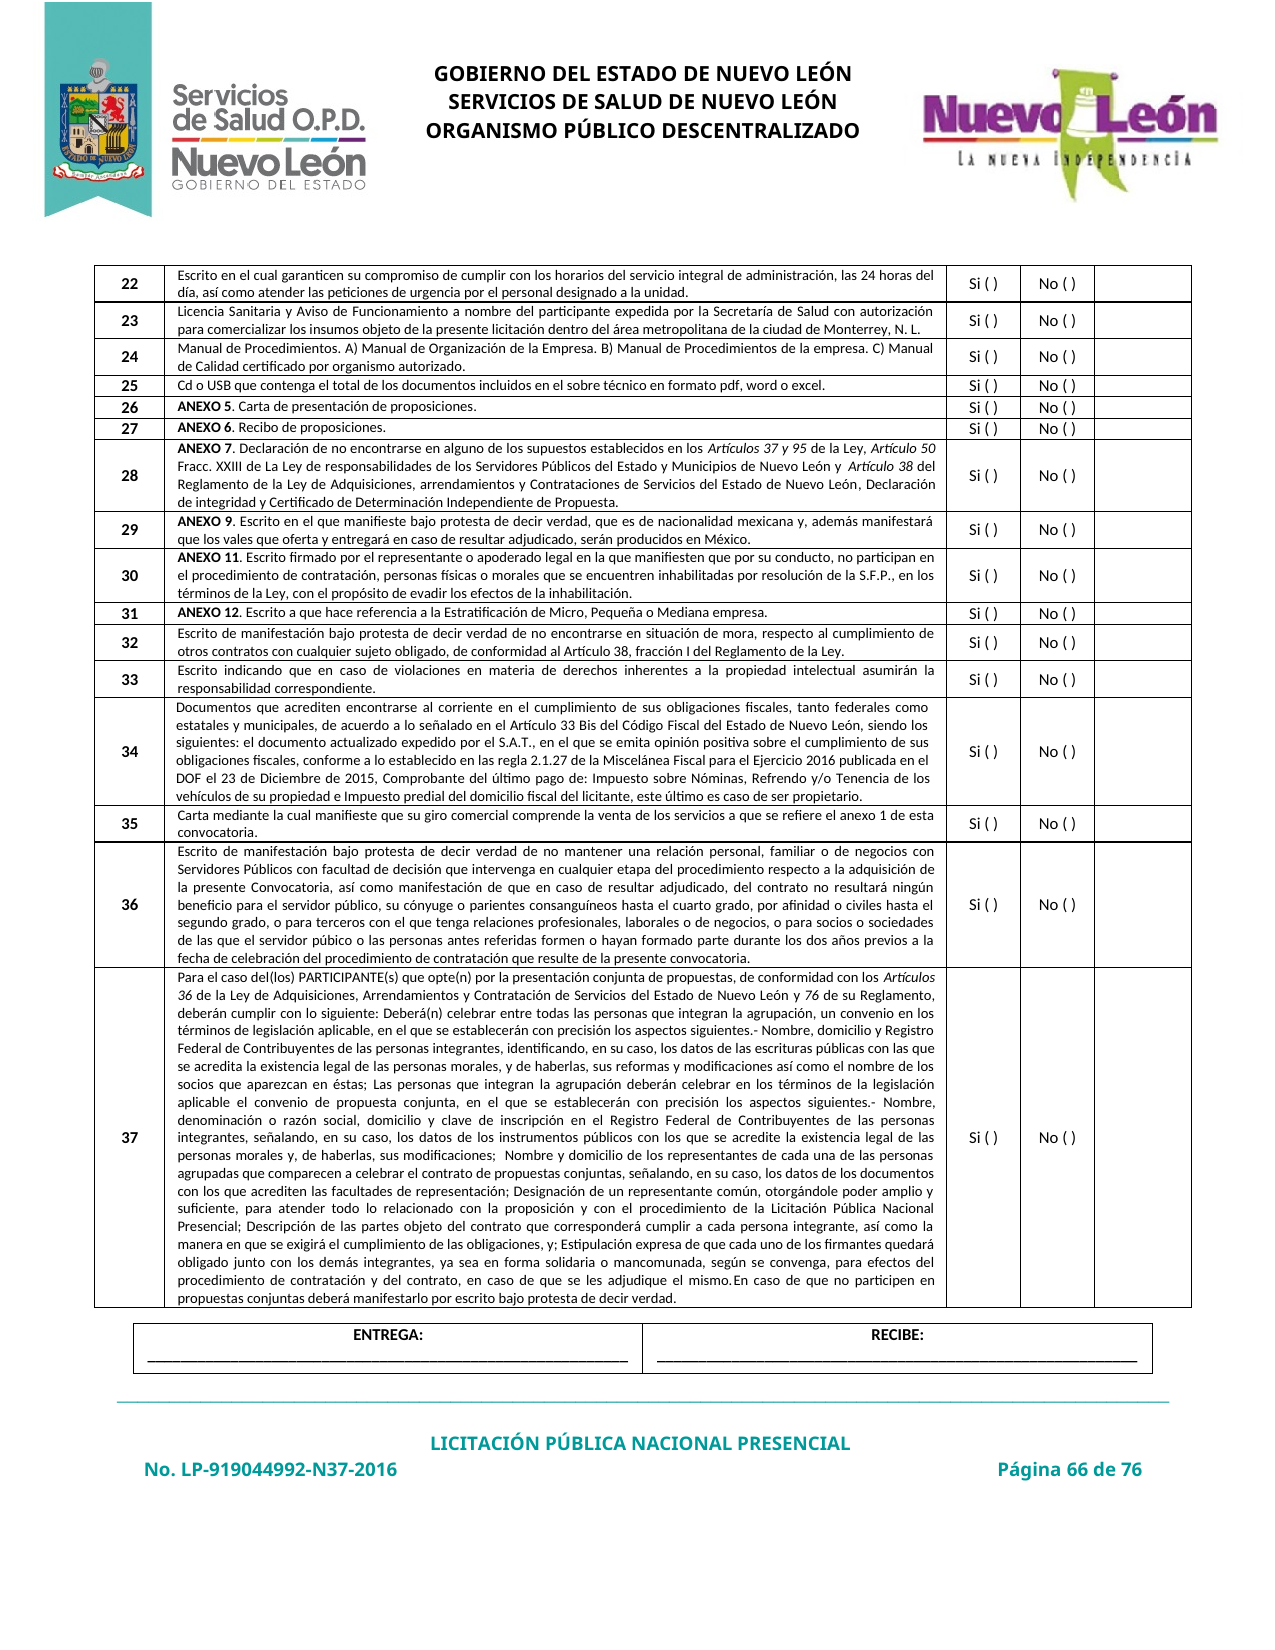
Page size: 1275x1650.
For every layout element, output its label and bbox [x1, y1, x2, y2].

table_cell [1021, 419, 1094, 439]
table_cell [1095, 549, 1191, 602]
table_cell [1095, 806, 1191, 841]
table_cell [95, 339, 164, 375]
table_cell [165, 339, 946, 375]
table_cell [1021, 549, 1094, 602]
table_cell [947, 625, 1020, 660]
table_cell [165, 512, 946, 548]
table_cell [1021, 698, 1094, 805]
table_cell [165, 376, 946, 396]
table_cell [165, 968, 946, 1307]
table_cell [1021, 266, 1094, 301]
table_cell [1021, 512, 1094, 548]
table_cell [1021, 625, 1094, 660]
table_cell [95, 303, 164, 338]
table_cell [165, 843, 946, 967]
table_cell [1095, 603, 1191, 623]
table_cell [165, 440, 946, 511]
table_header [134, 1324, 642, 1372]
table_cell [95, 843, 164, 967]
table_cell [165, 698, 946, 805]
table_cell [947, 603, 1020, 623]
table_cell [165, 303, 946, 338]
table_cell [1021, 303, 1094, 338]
picture [15, 2, 1249, 229]
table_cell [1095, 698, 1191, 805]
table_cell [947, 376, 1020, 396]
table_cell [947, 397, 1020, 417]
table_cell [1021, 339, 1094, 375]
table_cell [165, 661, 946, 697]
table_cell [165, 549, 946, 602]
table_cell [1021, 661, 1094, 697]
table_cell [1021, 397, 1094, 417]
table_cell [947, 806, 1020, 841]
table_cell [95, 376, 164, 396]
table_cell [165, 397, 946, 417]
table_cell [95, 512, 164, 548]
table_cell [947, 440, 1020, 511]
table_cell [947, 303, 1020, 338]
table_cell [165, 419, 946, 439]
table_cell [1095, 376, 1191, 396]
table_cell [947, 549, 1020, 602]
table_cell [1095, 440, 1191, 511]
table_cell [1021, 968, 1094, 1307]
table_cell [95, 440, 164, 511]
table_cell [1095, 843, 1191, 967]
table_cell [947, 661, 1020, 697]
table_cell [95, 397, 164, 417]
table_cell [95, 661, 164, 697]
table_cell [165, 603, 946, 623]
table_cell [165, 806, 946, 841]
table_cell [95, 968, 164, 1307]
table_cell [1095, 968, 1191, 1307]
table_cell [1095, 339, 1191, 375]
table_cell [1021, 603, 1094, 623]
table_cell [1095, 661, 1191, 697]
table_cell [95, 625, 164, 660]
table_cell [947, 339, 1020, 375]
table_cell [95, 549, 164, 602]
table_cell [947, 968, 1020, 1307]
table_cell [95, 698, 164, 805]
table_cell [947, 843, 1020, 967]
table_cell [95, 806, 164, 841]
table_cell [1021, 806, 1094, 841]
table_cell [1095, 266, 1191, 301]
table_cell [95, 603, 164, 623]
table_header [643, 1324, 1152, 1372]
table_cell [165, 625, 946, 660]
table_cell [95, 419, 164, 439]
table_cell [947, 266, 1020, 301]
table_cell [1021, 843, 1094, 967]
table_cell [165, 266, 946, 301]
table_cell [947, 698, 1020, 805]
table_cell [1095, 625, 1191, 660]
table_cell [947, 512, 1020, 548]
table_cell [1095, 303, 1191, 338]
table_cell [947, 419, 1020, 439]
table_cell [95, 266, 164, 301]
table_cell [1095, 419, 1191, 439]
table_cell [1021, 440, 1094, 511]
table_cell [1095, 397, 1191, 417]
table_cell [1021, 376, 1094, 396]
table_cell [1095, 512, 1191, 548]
